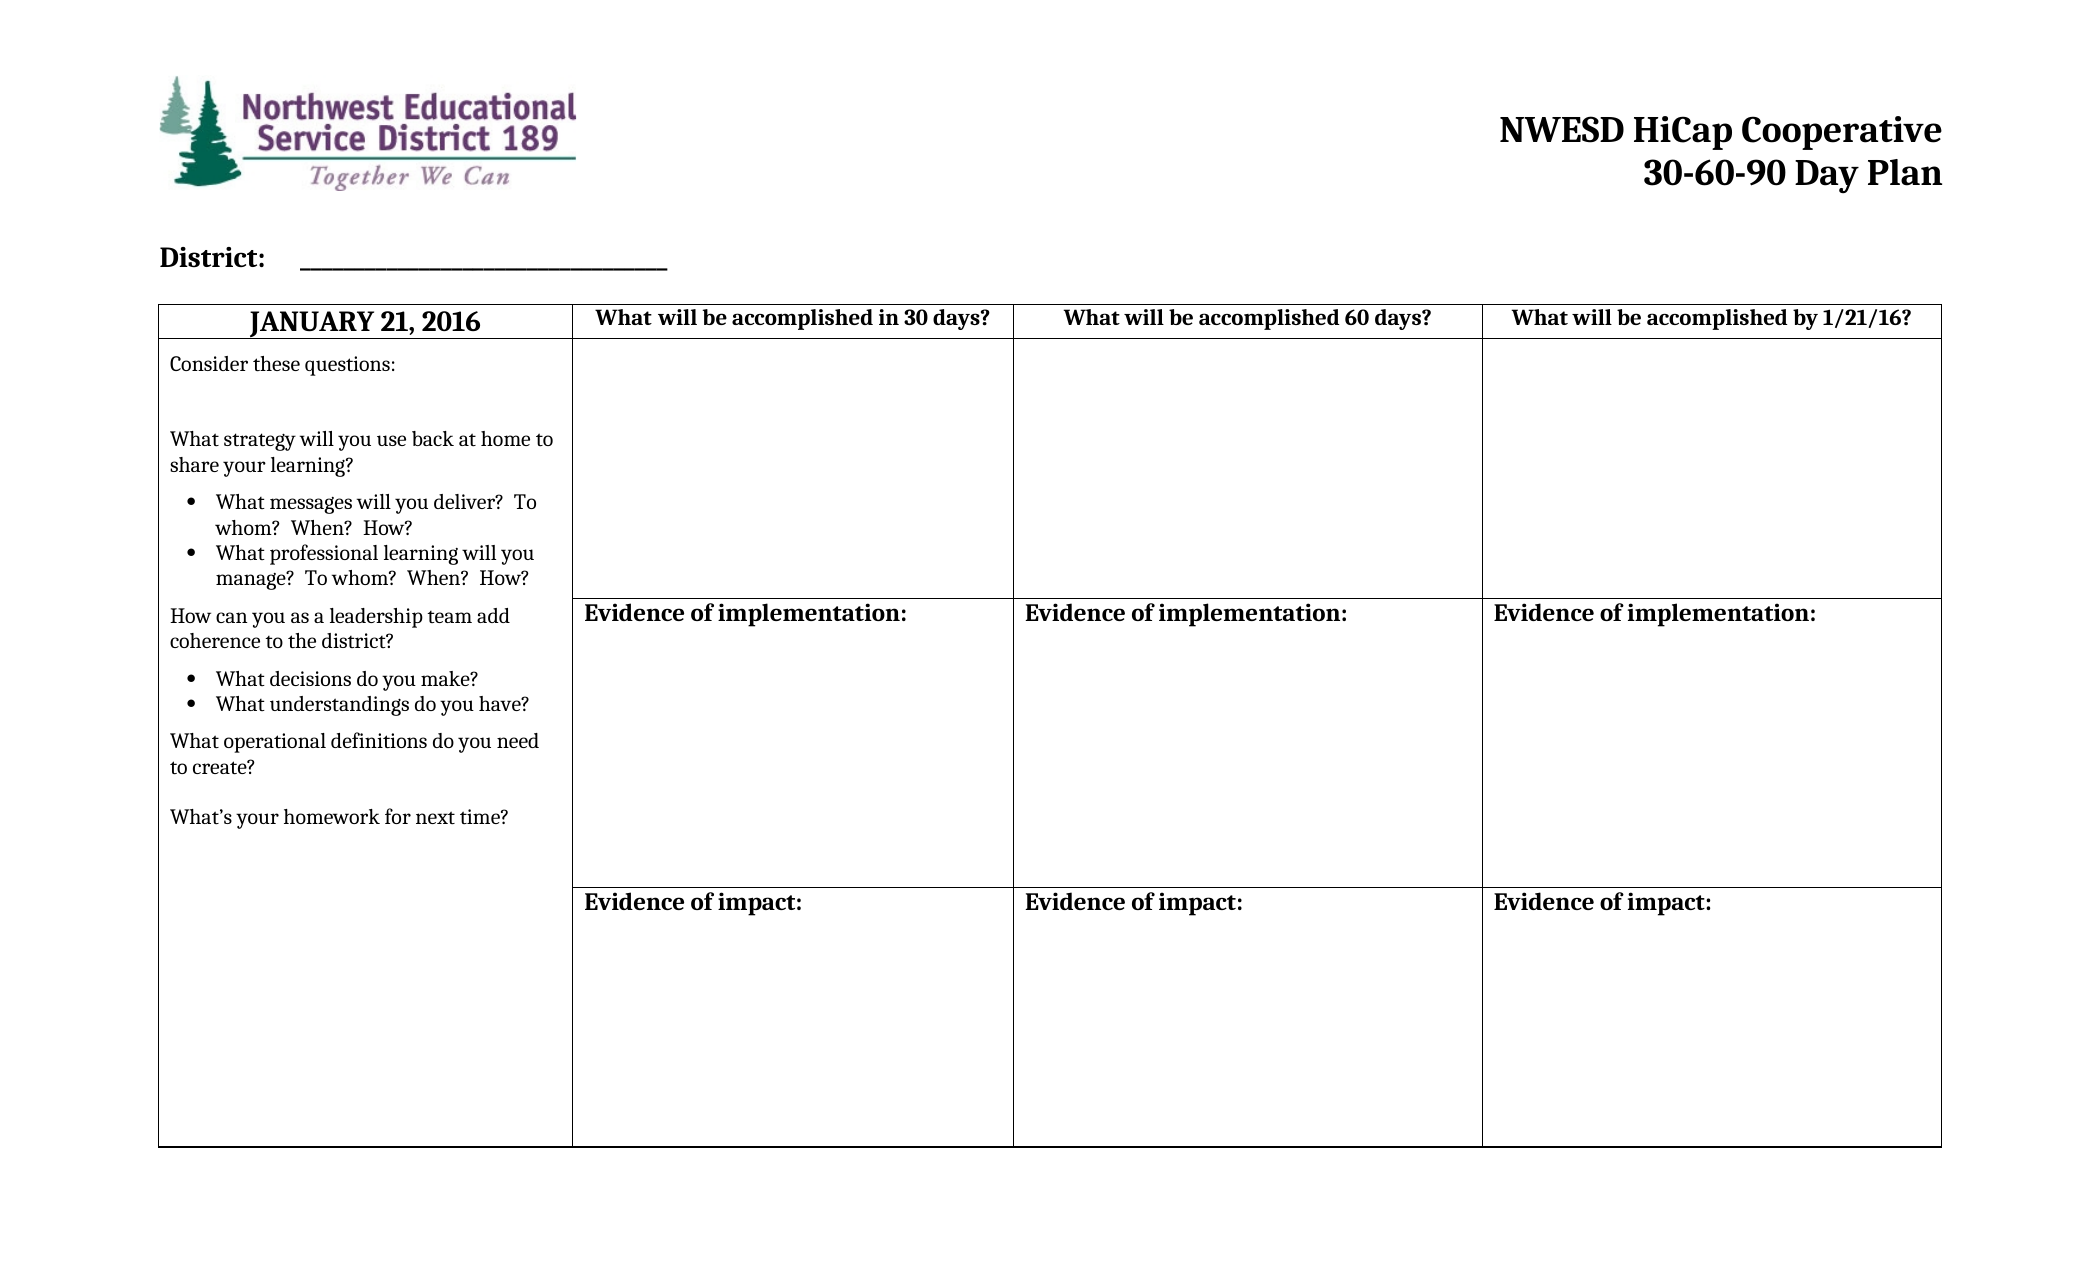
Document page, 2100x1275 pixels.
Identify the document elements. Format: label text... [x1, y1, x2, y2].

table_header JANUARY 21, 2016 [159, 305, 572, 338]
table_header What will be accomplished in 30 days? [573, 305, 1013, 338]
table_cell [573, 339, 1013, 598]
table_cell Evidence of impact: [1014, 888, 1482, 1146]
table_cell Evidence of implementation: [1483, 599, 1941, 887]
table_header What will be accomplished by 1/21/16? [1483, 305, 1941, 338]
table_cell [1483, 339, 1941, 598]
table_cell Evidence of impact: [1483, 888, 1941, 1146]
table_header What will be accomplished 60 days? [1014, 305, 1482, 338]
table_cell [1014, 339, 1482, 598]
picture [159, 75, 577, 191]
table_cell Evidence of implementation: [1014, 599, 1482, 887]
table_cell Evidence of implementation: [573, 599, 1013, 887]
table_cell Consider these questions: What strategy will you use back at home to share your learning? What messages will you deliver? To whom? When? How? What professional learning will you manage? To whom? When? How? How can you as a leadership team add coherence to the district? What decisions do you make? What understandings do you have? What operational definitions do you need to create? What’s your homework for next time? [159, 339, 572, 1146]
table_cell Evidence of impact: [573, 888, 1013, 1146]
text District: __________________________________ [150, 241, 1950, 275]
